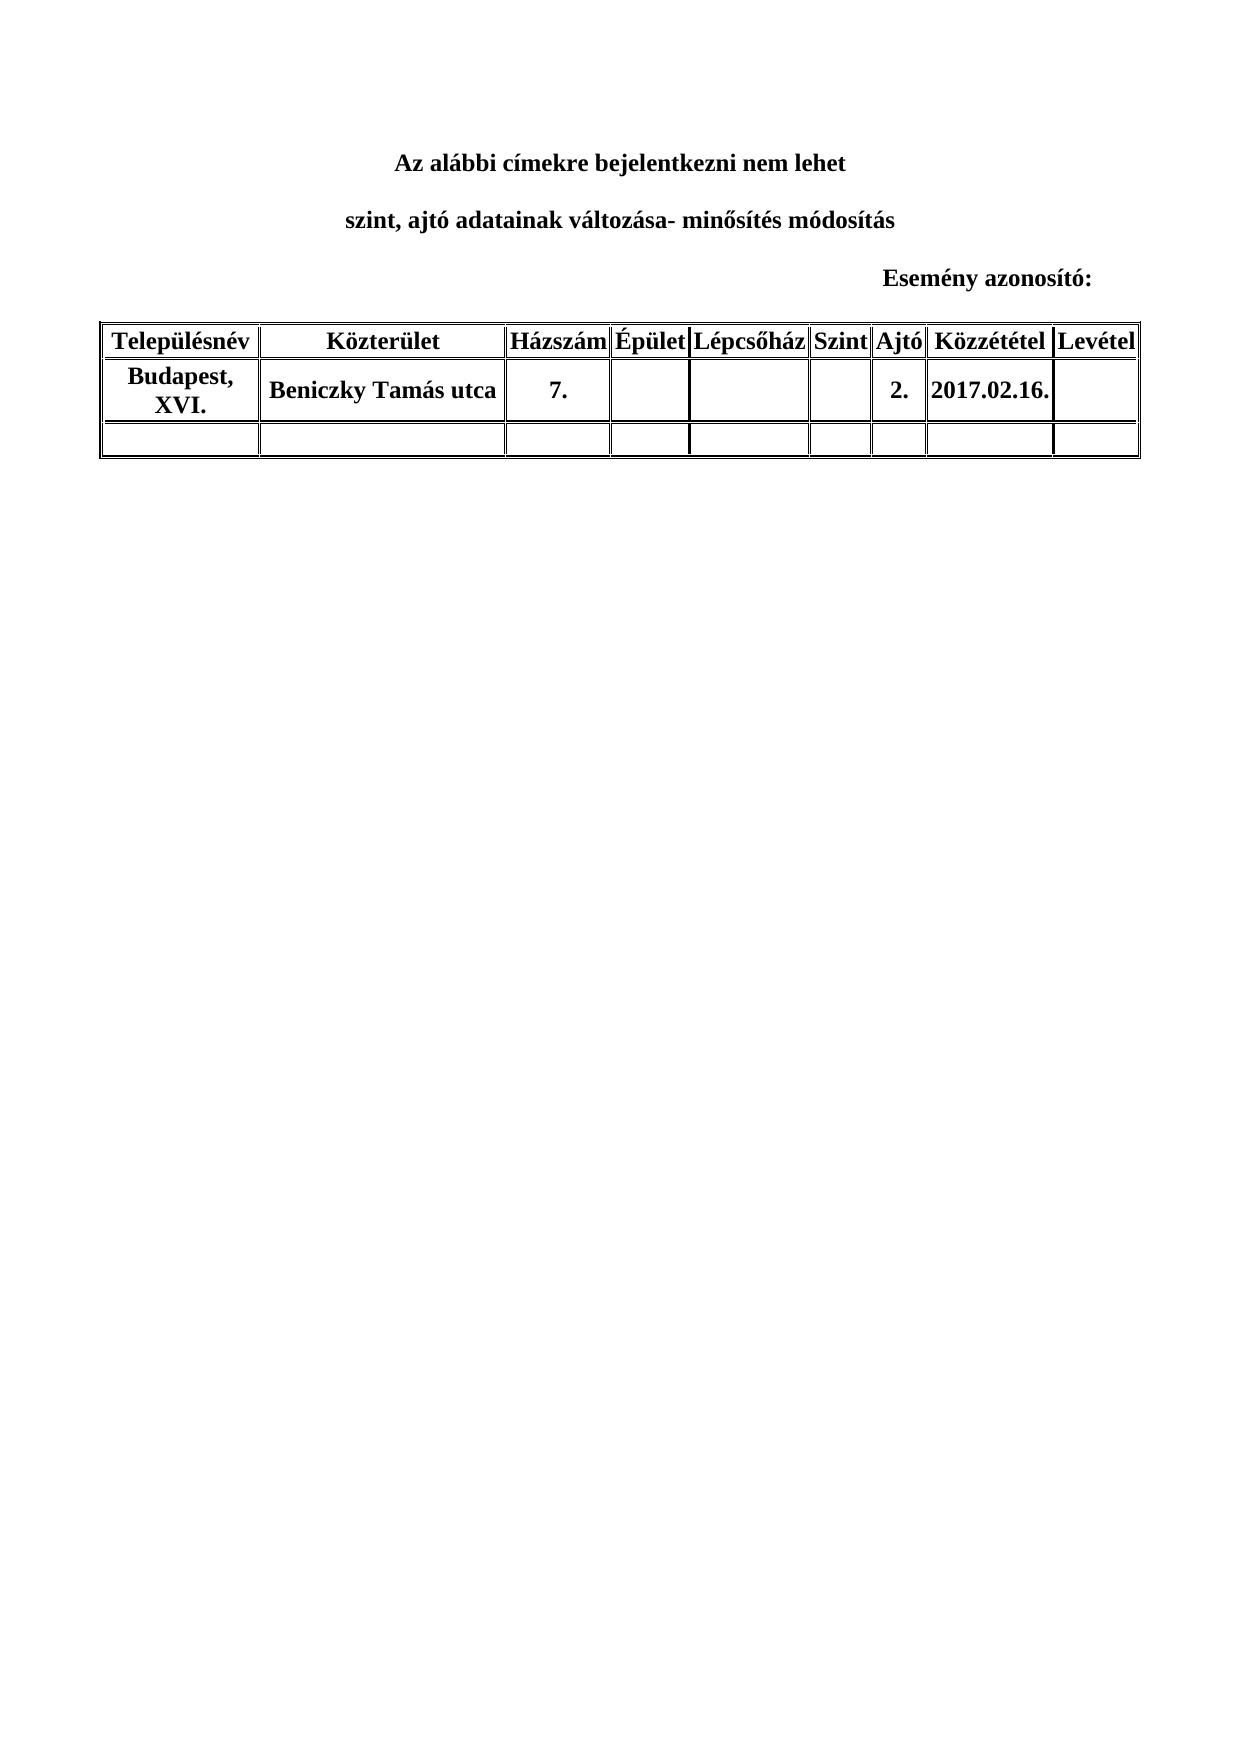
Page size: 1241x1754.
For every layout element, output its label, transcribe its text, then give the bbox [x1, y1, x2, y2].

text Az alábbi címekre bejelentkezni nem lehet [148, 148, 1093, 176]
table_cell [260, 424, 506, 455]
table_cell [811, 360, 870, 420]
table_header Közzététel [927, 323, 1053, 356]
table_header Ajtó [872, 325, 927, 356]
table_header Szint [810, 325, 872, 356]
table_header Levétel [1053, 325, 1138, 356]
text Esemény azonosító: [148, 263, 1093, 292]
table_header Épület [611, 325, 689, 356]
table_header Közterület [260, 325, 506, 356]
table_cell [506, 424, 611, 455]
table_cell [612, 360, 688, 420]
table_header Lépcsőház [689, 325, 809, 356]
table_cell Beniczky Tamás utca [261, 360, 504, 420]
table_cell 2017.02.16. [928, 360, 1052, 420]
text szint, ajtó adatainak változása- minősítés módosítás [148, 206, 1093, 234]
table_cell [689, 424, 809, 455]
table_cell 7. [507, 360, 609, 420]
table_cell [611, 424, 689, 455]
table_cell 2. [873, 360, 925, 420]
table_cell [810, 424, 872, 455]
table_header Településnév [103, 325, 260, 356]
table_cell [1055, 356, 1138, 420]
table_cell [872, 424, 927, 455]
table_cell [691, 360, 808, 420]
table_cell Budapest, XVI. [103, 356, 258, 420]
table_cell [103, 420, 260, 455]
table_cell [1053, 420, 1138, 455]
table_cell [927, 424, 1053, 455]
table_header Házszám [506, 325, 611, 356]
